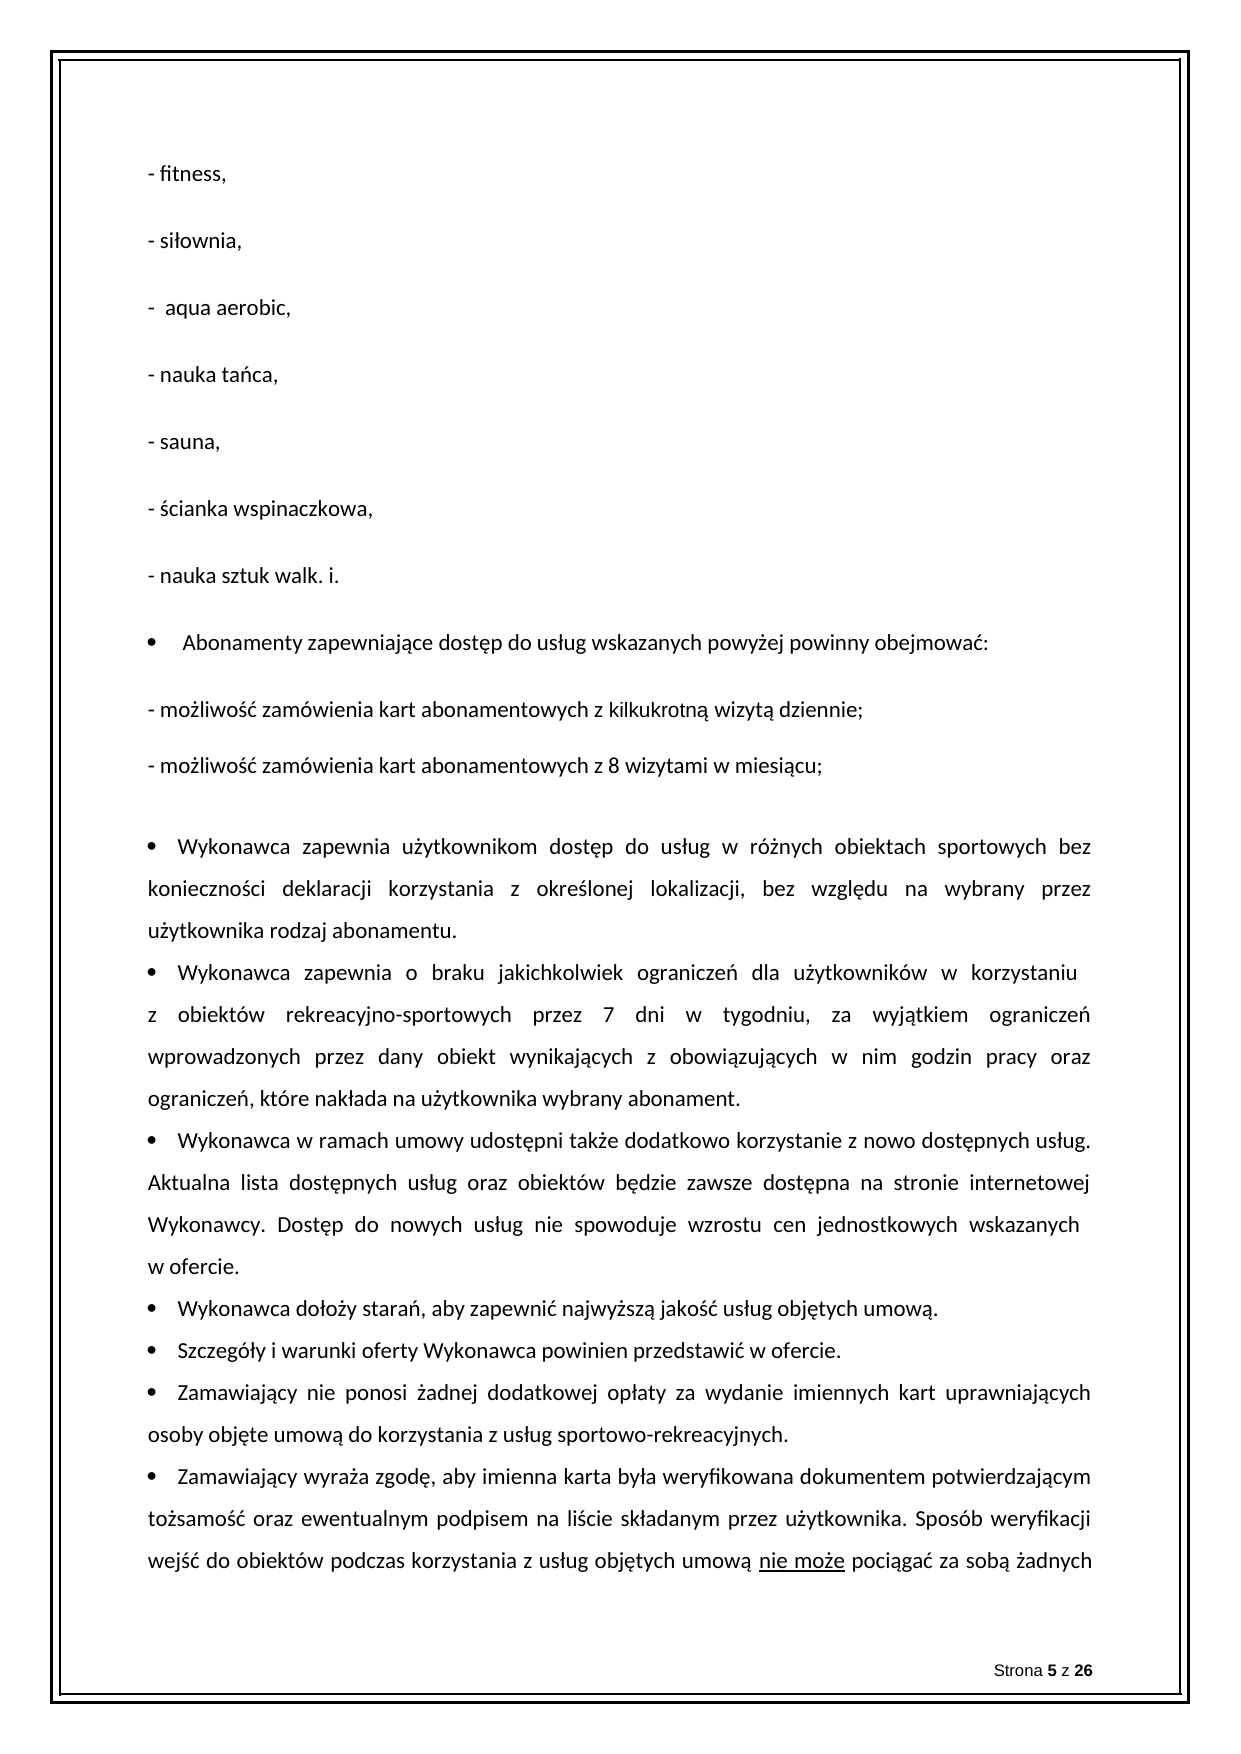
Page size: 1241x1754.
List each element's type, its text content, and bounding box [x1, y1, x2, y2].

list - nauka sztuk walk. i. [148, 561, 1092, 589]
list Abonamenty zapewniające dostęp do usług wskazanych powyżej powinny obejmować: [148, 628, 1092, 656]
list - ścianka wspinaczkowa, [148, 494, 1092, 522]
list Wykonawca zapewnia o braku jakichkolwiek ograniczeń dla użytkowników w korzystaniu z obiektów rekreacyjno-sportowych przez 7 dni w tygodniu, za wyjątkiem ograniczeń wprowadzonych przez dany obiekt wynikających z obowiązujących w nim godzin pracy oraz ograniczeń, które nakłada na użytkownika wybrany abonament. [148, 958, 1092, 1112]
list Wykonawca zapewnia użytkownikom dostęp do usług w różnych obiektach sportowych bez konieczności deklaracji korzystania z określonej lokalizacji, bez względu na wybrany przez użytkownika rodzaj abonamentu. [148, 832, 1092, 944]
list - sauna, [148, 427, 1092, 455]
list Zamawiający nie ponosi żadnej dodatkowej opłaty za wydanie imiennych kart uprawniających osoby objęte umową do korzystania z usług sportowo-rekreacyjnych. [148, 1378, 1092, 1448]
list - fitness, [148, 159, 1092, 187]
list - aqua aerobic, [148, 293, 1092, 321]
list Szczegóły i warunki oferty Wykonawca powinien przedstawić w ofercie. [148, 1336, 1092, 1364]
list Wykonawca dołoży starań, aby zapewnić najwyższą jakość usług objętych umową. [148, 1294, 1092, 1322]
text - możliwość zamówienia kart abonamentowych z kilkukrotną wizytą dziennie; [148, 695, 1092, 723]
list - siłownia, [148, 226, 1092, 254]
text - możliwość zamówienia kart abonamentowych z 8 wizytami w miesiącu; [148, 751, 1092, 779]
list - nauka tańca, [148, 360, 1092, 388]
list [148, 1462, 1092, 1574]
list Wykonawca w ramach umowy udostępni także dodatkowo korzystanie z nowo dostępnych usług. Aktualna lista dostępnych usług oraz obiektów będzie zawsze dostępna na stronie internetowej Wykonawcy. Dostęp do nowych usług nie spowoduje wzrostu cen jednostkowych wskazanych w ofercie. [148, 1126, 1092, 1280]
